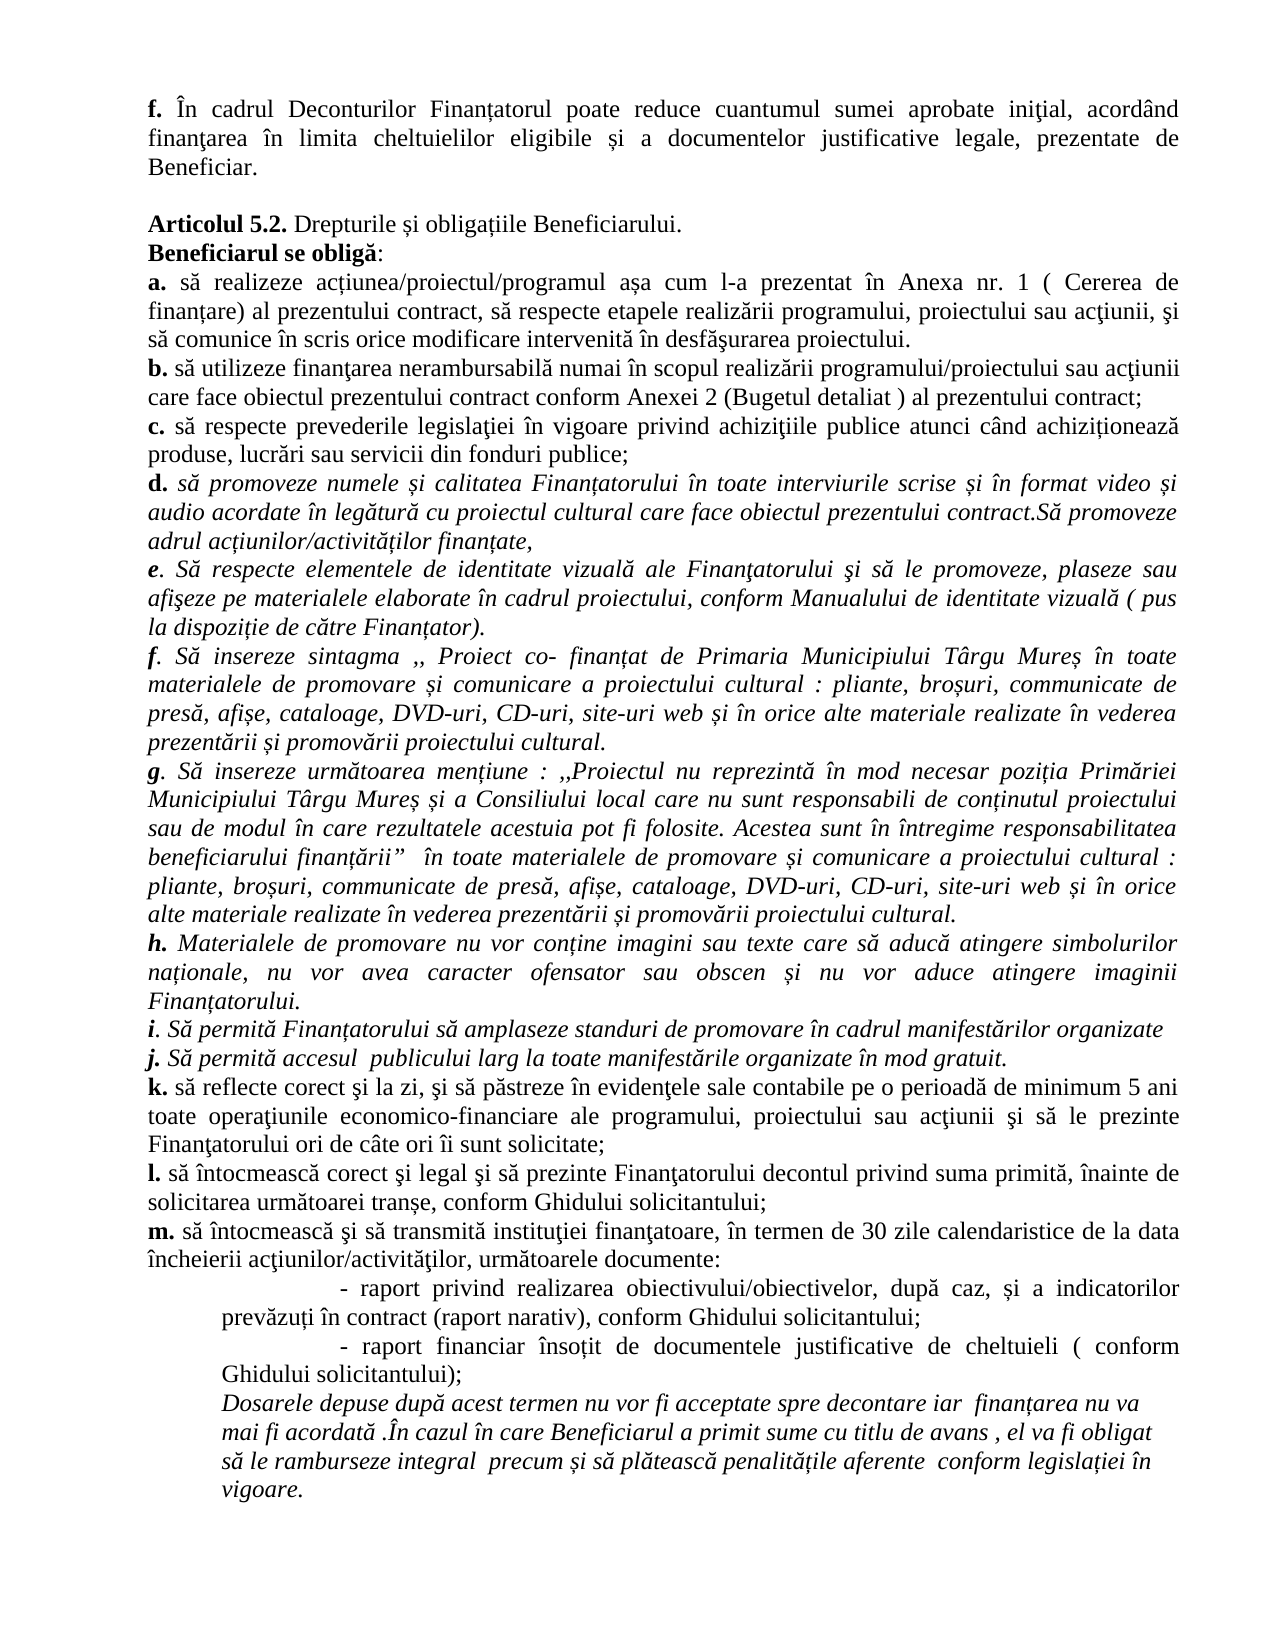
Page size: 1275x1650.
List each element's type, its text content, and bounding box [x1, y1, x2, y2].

text a. să realizeze acțiunea/proiectul/programul așa cum l-a prezentat în Anexa nr. 1 ( Cererea de finanțare) al prezentului contract, să respecte etapele realizării programului, proiectului sau acţiunii, şi să comunice în scris orice modificare intervenită în desfăşurarea proiectului. [148, 267, 1181, 353]
text j. Să permită accesul publicului larg la toate manifestările organizate în mod gratuit. [148, 1043, 1181, 1072]
text - raport financiar însoțit de documentele justificative de cheltuieli ( conform Ghidului solicitantului); [221, 1331, 1181, 1388]
text e. Să respecte elementele de identitate vizuală ale Finanţatorului şi să le promoveze, plaseze sau afişeze pe materialele elaborate în cadrul proiectului, conform Manualului de identitate vizuală ( pus la dispoziție de către Finanțator). [148, 554, 1181, 641]
text c. să respecte prevederile legislaţiei în vigoare privind achiziţiile publice atunci când achiziționează produse, lucrări sau servicii din fonduri publice; [148, 411, 1181, 468]
text f. În cadrul Deconturilor Finanțatorul poate reduce cuantumul sumei aprobate iniţial, acordând finanţarea în limita cheltuielilor eligibile și a documentelor justificative legale, prezentate de Beneficiar. [148, 94, 1181, 181]
text m. să întocmească şi să transmită instituţiei finanţatoare, în termen de 30 zile calendaristice de la data încheierii acţiunilor/activităţilor, următoarele documente: [148, 1216, 1181, 1273]
text i. Să permită Finanțatorului să amplaseze standuri de promovare în cadrul manifestărilor organizate [148, 1014, 1181, 1043]
text l. să întocmească corect şi legal şi să prezinte Finanţatorului decontul privind suma primită, înainte de solicitarea următoarei tranșe, conform Ghidului solicitantului; [148, 1158, 1181, 1216]
text k. să reflecte corect şi la zi, şi să păstreze în evidenţele sale contabile pe o perioadă de minimum 5 ani toate operaţiunile economico-financiare ale programului, proiectului sau acţiunii şi să le prezinte Finanţatorului ori de câte ori îi sunt solicitate; [148, 1072, 1181, 1158]
text Dosarele depuse după acest termen nu vor fi acceptate spre decontare iar finanțarea nu va mai fi acordată .În cazul în care Beneficiarul a primit sume cu titlu de avans , el va fi obligat să le ramburseze integral precum și să plătească penalitățile aferente conform legislației în vigoare. [221, 1388, 1181, 1503]
text Beneficiarul se obligă: [148, 238, 1181, 267]
text h. Materialele de promovare nu vor conține imagini sau texte care să aducă atingere simbolurilor naționale, nu vor avea caracter ofensator sau obscen și nu vor aduce atingere imaginii Finanțatorului. [148, 928, 1181, 1014]
text g. Să insereze următoarea mențiune : ,,Proiectul nu reprezintă în mod necesar poziția Primăriei Municipiului Târgu Mureș și a Consiliului local care nu sunt responsabili de conținutul proiectului sau de modul în care rezultatele acestuia pot fi folosite. Acestea sunt în întregime responsabilitatea beneficiarului finanțării” în toate materialele de promovare și comunicare a proiectului cultural : pliante, broșuri, communicate de presă, afișe, cataloage, DVD-uri, CD-uri, site-uri web și în orice alte materiale realizate în vederea prezentării și promovării proiectului cultural. [148, 756, 1181, 928]
text d. să promoveze numele și calitatea Finanțatorului în toate interviurile scrise și în format video și audio acordate în legătură cu proiectul cultural care face obiectul prezentului contract.Să promoveze adrul acțiunilor/activităților finanțate, [148, 468, 1181, 554]
text Articolul 5.2. Drepturile și obligațiile Beneficiarului. [148, 209, 1181, 238]
text b. să utilizeze finanţarea nerambursabilă numai în scopul realizării programului/proiectului sau acţiunii care face obiectul prezentului contract conform Anexei 2 (Bugetul detaliat ) al prezentului contract; [148, 353, 1181, 411]
text - raport privind realizarea obiectivului/obiectivelor, după caz, și a indicatorilor prevăzuți în contract (raport narativ), conform Ghidului solicitantului; [221, 1273, 1181, 1331]
text f. Să insereze sintagma ,, Proiect co- finanțat de Primaria Municipiului Târgu Mureș în toate materialele de promovare și comunicare a proiectului cultural : pliante, broșuri, communicate de presă, afișe, cataloage, DVD-uri, CD-uri, site-uri web și în orice alte materiale realizate în vederea prezentării și promovării proiectului cultural. [148, 641, 1181, 756]
